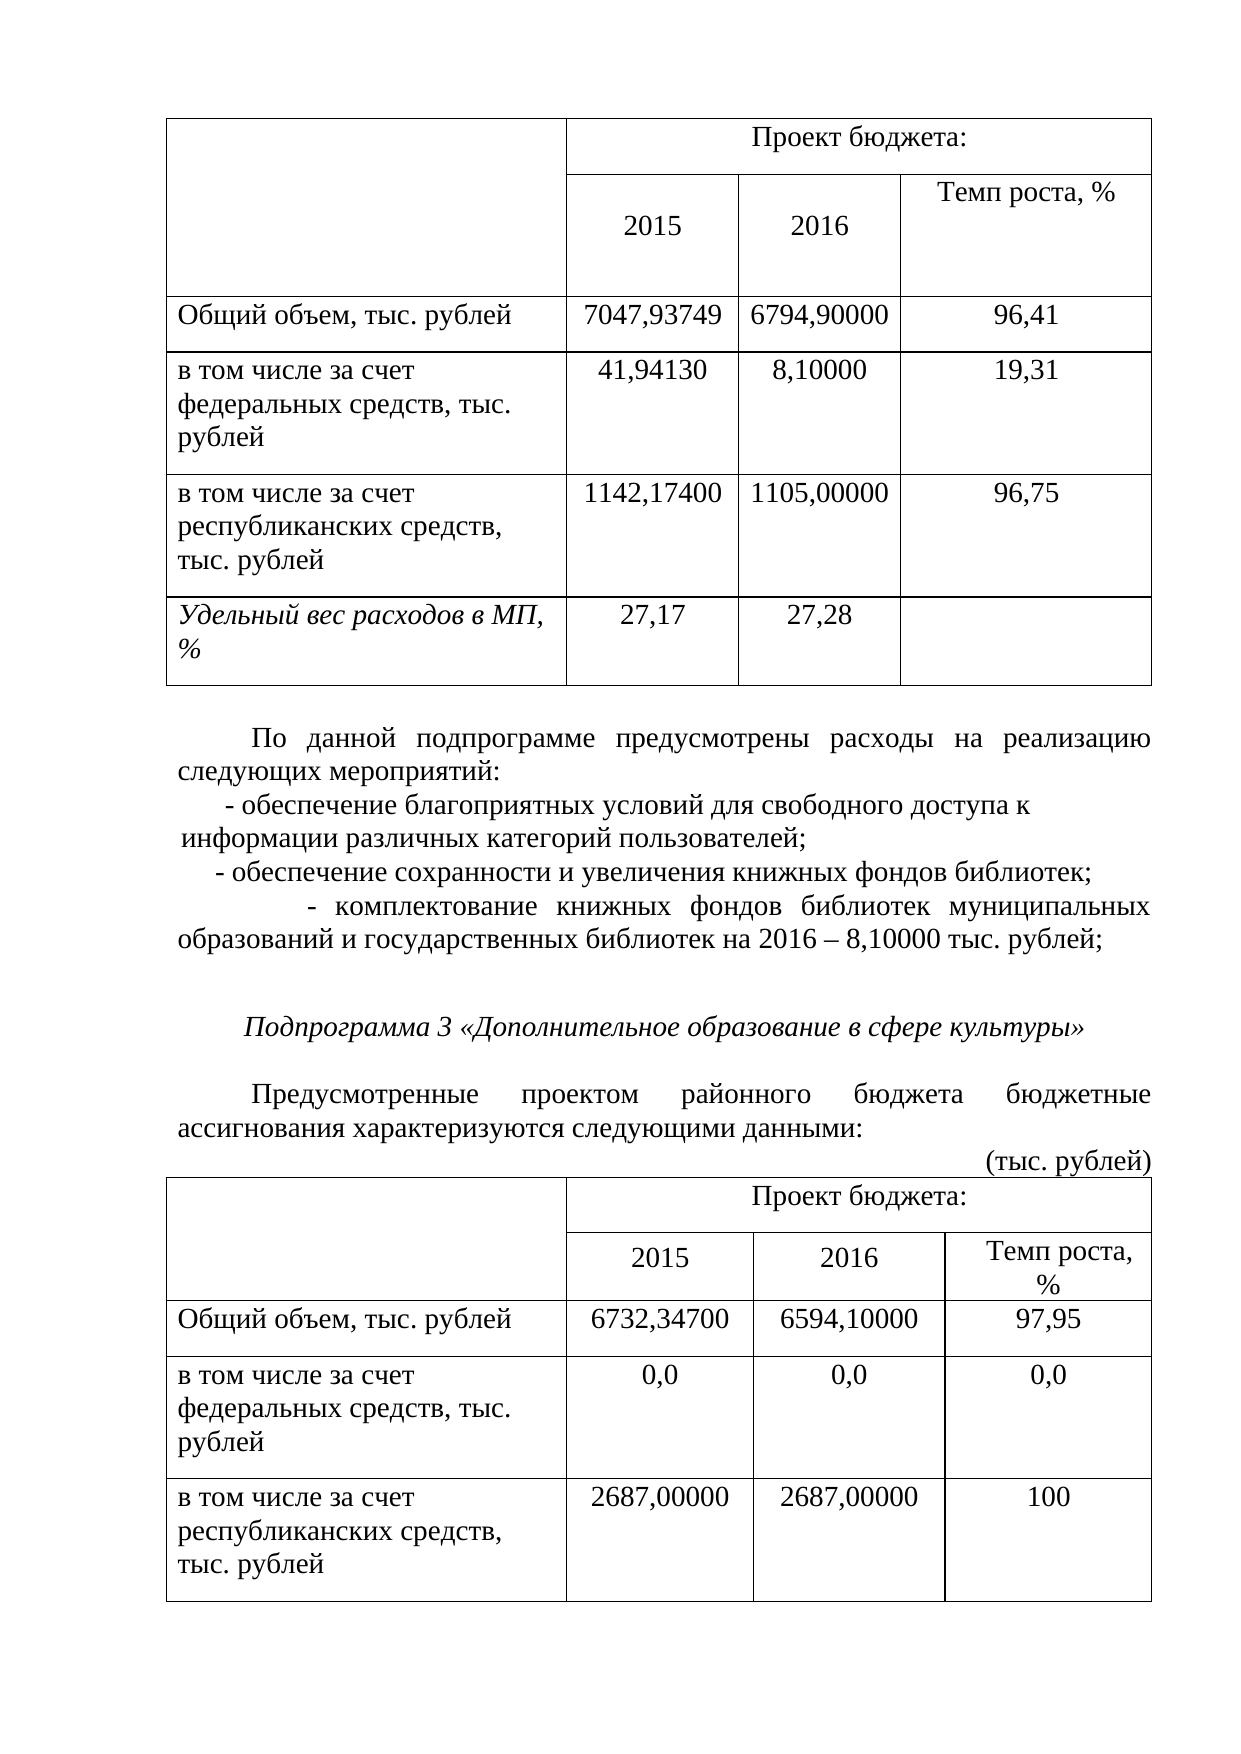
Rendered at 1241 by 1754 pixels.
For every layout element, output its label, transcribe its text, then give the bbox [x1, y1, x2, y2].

table_cell 100 [946, 1479, 1151, 1601]
table_cell 8,10000 [739, 353, 900, 474]
table_cell 0,0 [567, 1357, 753, 1478]
table_cell 6794,90000 [739, 297, 900, 351]
table_cell Темп роста, % [946, 1233, 1151, 1300]
table_cell в том числе за счет федеральных средств, тыс. рублей [167, 353, 566, 474]
table_cell 1105,00000 [739, 475, 900, 596]
table_cell 27,28 [739, 598, 900, 685]
table_cell 2015 [567, 1233, 753, 1300]
table_cell 7047,93749 [567, 297, 738, 351]
table_cell 41,94130 [567, 353, 738, 474]
table_cell 6732,34700 [567, 1301, 753, 1356]
table_cell [901, 598, 1151, 685]
table_cell 19,31 [901, 353, 1151, 474]
table_cell 2015 [567, 175, 738, 296]
table_cell 0,0 [754, 1357, 944, 1478]
table_cell 2687,00000 [754, 1479, 944, 1601]
table_cell Общий объем, тыс. рублей [167, 1301, 566, 1356]
table_cell 6594,10000 [754, 1301, 944, 1356]
text - обеспечение сохранности и увеличения книжных фондов библиотек; [181, 854, 1152, 888]
table_cell 2016 [754, 1233, 944, 1300]
table_cell 0,0 [946, 1357, 1151, 1478]
text Предусмотренные проектом районного бюджета бюджетные ассигнования характеризуются следующими данными: [177, 1076, 1152, 1143]
table_cell 1142,17400 [567, 475, 738, 596]
subtitle Подпрограмма 3 «Дополнительное образование в сфере культуры» [177, 1009, 1152, 1043]
table_cell 96,75 [901, 475, 1151, 596]
text - комплектование книжных фондов библиотек муниципальных образований и государственных библиотек на 2016 – 8,10000 тыс. рублей; [177, 888, 1152, 955]
table_header Проект бюджета: [567, 119, 1151, 173]
table_header [167, 119, 566, 296]
table_cell 27,17 [567, 598, 738, 685]
table_cell 97,95 [946, 1301, 1151, 1356]
table_header [167, 1178, 566, 1300]
table_cell 2016 [739, 175, 900, 296]
table_cell Общий объем, тыс. рублей [167, 297, 566, 351]
table_cell 96,41 [901, 297, 1151, 351]
table_cell в том числе за счет республиканских средств, тыс. рублей [167, 475, 566, 596]
text По данной подпрограмме предусмотрены расходы на реализацию следующих мероприятий: [177, 720, 1152, 787]
table_cell Удельный вес расходов в МП, % [167, 598, 566, 685]
table_cell Темп роста, % [901, 175, 1151, 296]
table_cell 2687,00000 [567, 1479, 753, 1601]
table_cell в том числе за счет республиканских средств, тыс. рублей [167, 1479, 566, 1601]
text (тыс. рублей) [177, 1143, 1152, 1177]
table_cell в том числе за счет федеральных средств, тыс. рублей [167, 1357, 566, 1478]
text - обеспечение благоприятных условий для свободного доступа к информации различных категорий пользователей; [181, 787, 1152, 854]
table_header Проект бюджета: [567, 1178, 1151, 1232]
